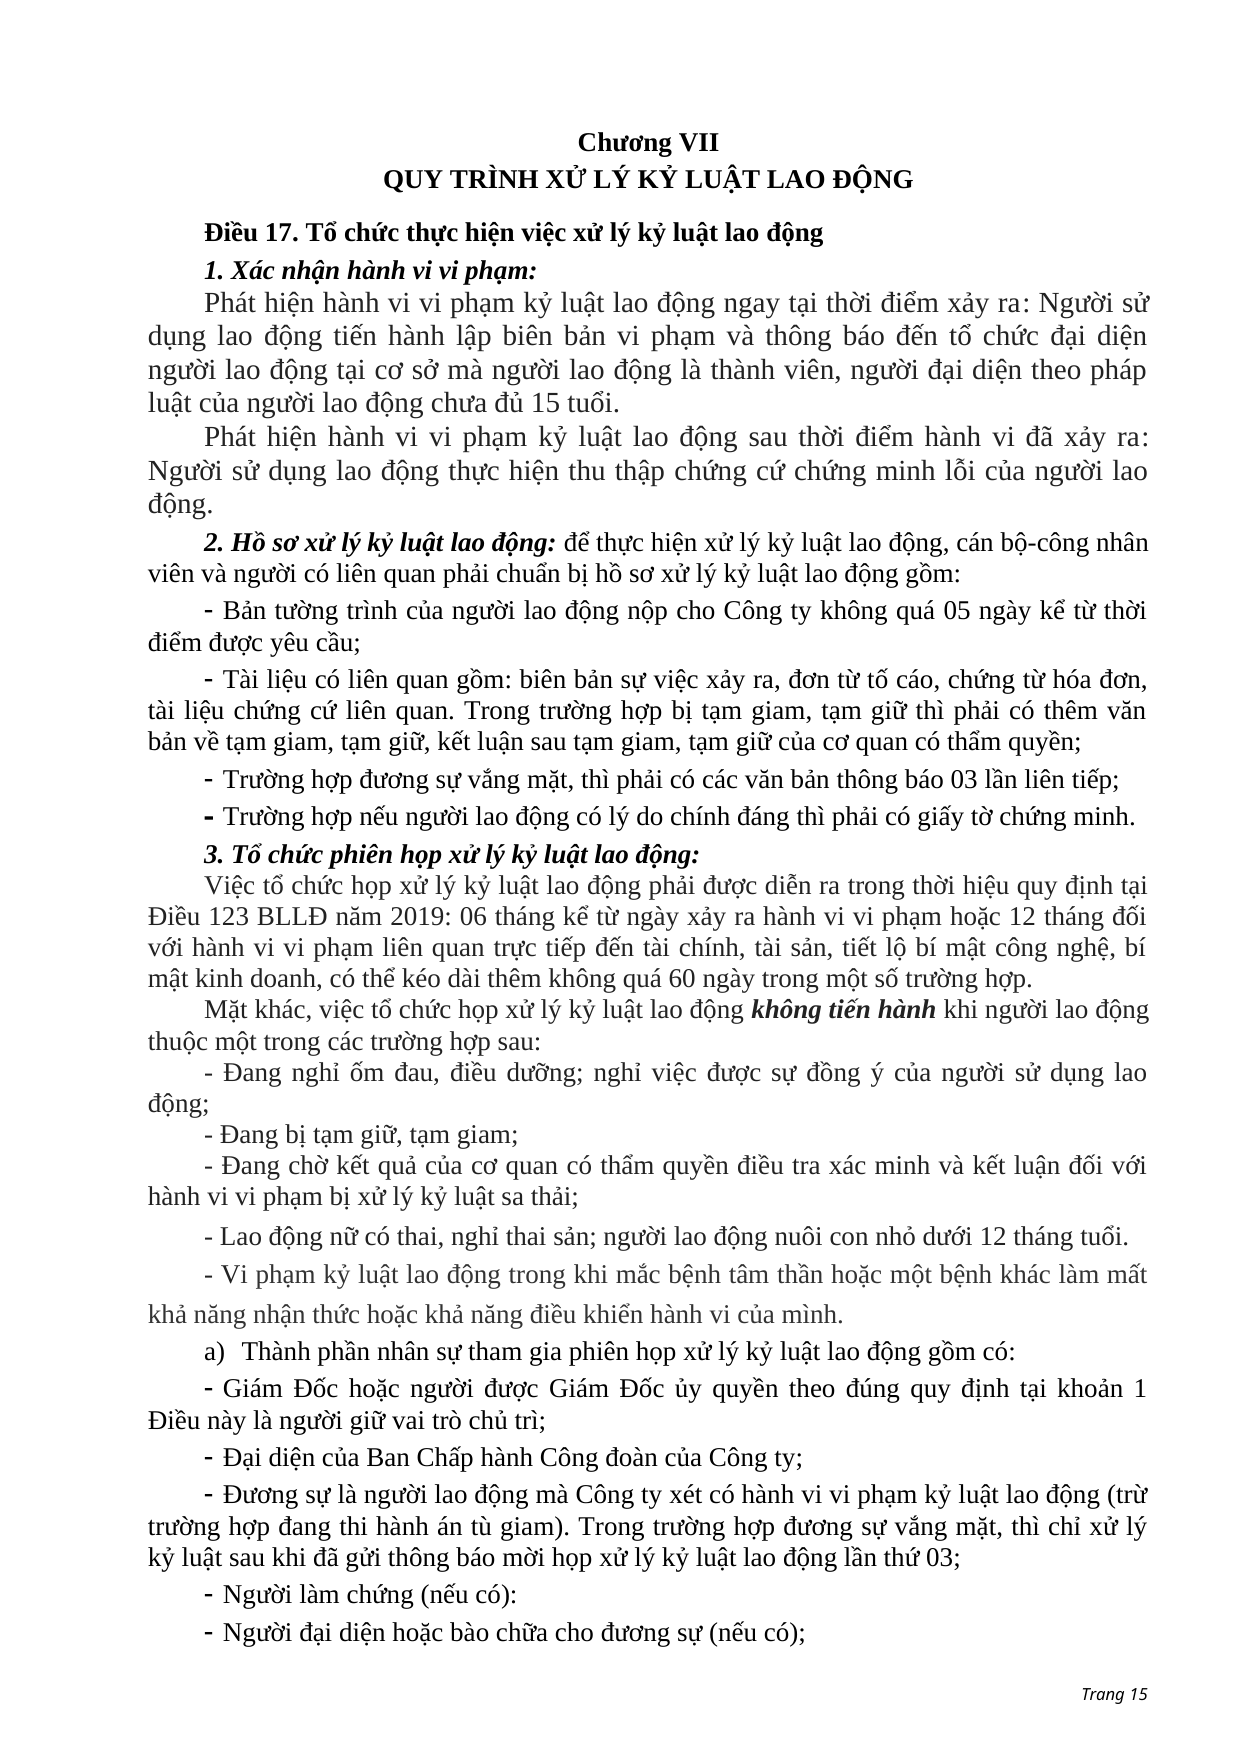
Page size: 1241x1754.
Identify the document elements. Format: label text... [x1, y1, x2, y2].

text - Vi phạm kỷ luật lao động trong khi mắc bệnh tâm thần hoặc một bệnh khác làm mất khả năng nhận thức hoặc khả năng điều khiển hành vi của mình. [148, 1251, 1149, 1329]
text 2. Hồ sơ xử lý kỷ luật lao động: để thực hiện xử lý kỷ luật lao động, cán bộ-công nhân viên và người có liên quan phải chuẩn bị hồ sơ xử lý kỷ luật lao động gồm: [148, 526, 1149, 588]
list Người làm chứng (nếu có): [148, 1578, 1149, 1610]
text Việc tổ chức họp xử lý kỷ luật lao động phải được diễn ra trong thời hiệu quy định tại Điều 123 BLLĐ năm 2019: 06 tháng kể từ ngày xảy ra hành vi vi phạm hoặc 12 tháng đối với hành vi vi phạm liên quan trực tiếp đến tài chính, tài sản, tiết lộ bí mật công nghệ, bí mật kinh doanh, có thể kéo dài thêm không quá 60 ngày trong một số trường hợp. [148, 869, 1149, 994]
text - Đang bị tạm giữ, tạm giam; [148, 1118, 1149, 1149]
text Điều 17. Tổ chức thực hiện việc xử lý kỷ luật lao động [148, 216, 1149, 247]
list Tài liệu có liên quan gồm: biên bản sự việc xảy ra, đơn từ tố cáo, chứng từ hóa đơn, tài liệu chứng cứ liên quan. Trong trường hợp bị tạm giam, tạm giữ thì phải có thêm văn bản về tạm giam, tạm giữ, kết luận sau tạm giam, tạm giữ của cơ quan có thẩm quyền; [148, 663, 1149, 757]
list Người đại diện hoặc bào chữa cho đương sự (nếu có); [148, 1616, 1149, 1647]
text Phát hiện hành vi vi phạm kỷ luật lao động ngay tại thời điểm xảy ra: Người sử dụng lao động tiến hành lập biên bản vi phạm và thông báo đến tổ chức đại diện người lao động tại cơ sở mà người lao động là thành viên, người đại diện theo pháp luật của người lao động chưa đủ 15 tuổi. [148, 285, 1149, 419]
list Giám Đốc hoặc người được Giám Đốc ủy quyền theo đúng quy định tại khoản 1 Điều này là người giữ vai trò chủ trì; [148, 1372, 1149, 1435]
text 3. Tổ chức phiên họp xử lý kỷ luật lao động: [204, 838, 1149, 869]
list Trường hợp nếu người lao động có lý do chính đáng thì phải có giấy tờ chứng minh. [148, 800, 1149, 832]
list Bản tường trình của người lao động nộp cho Công ty không quá 05 ngày kể từ thời điểm được yêu cầu; [148, 594, 1149, 657]
list Trường hợp đương sự vắng mặt, thì phải có các văn bản thông báo 03 lần liên tiếp; [148, 763, 1149, 794]
text Chương VII [148, 126, 1149, 157]
text Phát hiện hành vi vi phạm kỷ luật lao động sau thời điểm hành vi đã xảy ra: Người sử dụng lao động thực hiện thu thập chứng cứ chứng minh lỗi của người lao động. [148, 419, 1149, 520]
text Mặt khác, việc tổ chức họp xử lý kỷ luật lao động không tiến hành khi người lao động thuộc một trong các trường hợp sau: [148, 994, 1149, 1056]
list Thành phần nhân sự tham gia phiên họp xử lý kỷ luật lao động gồm có: [148, 1335, 1149, 1366]
text QUY TRÌNH XỬ LÝ KỶ LUẬT LAO ĐỘNG [148, 163, 1149, 194]
text - Đang chờ kết quả của cơ quan có thẩm quyền điều tra xác minh và kết luận đối với hành vi vi phạm bị xử lý kỷ luật sa thải; [148, 1149, 1149, 1212]
list Đại diện của Ban Chấp hành Công đoàn của Công ty; [148, 1441, 1149, 1472]
text 1. Xác nhận hành vi vi phạm: [148, 254, 1149, 285]
list Đương sự là người lao động mà Công ty xét có hành vi vi phạm kỷ luật lao động (trừ trường hợp đang thi hành án tù giam). Trong trường hợp đương sự vắng mặt, thì chỉ xử lý kỷ luật sau khi đã gửi thông báo mời họp xử lý kỷ luật lao động lần thứ 03; [148, 1479, 1149, 1572]
text - Lao động nữ có thai, nghỉ thai sản; người lao động nuôi con nhỏ dưới 12 tháng tuổi. [148, 1212, 1149, 1251]
text - Đang nghỉ ốm đau, điều dưỡng; nghỉ việc được sự đồng ý của người sử dụng lao động; [148, 1056, 1149, 1118]
